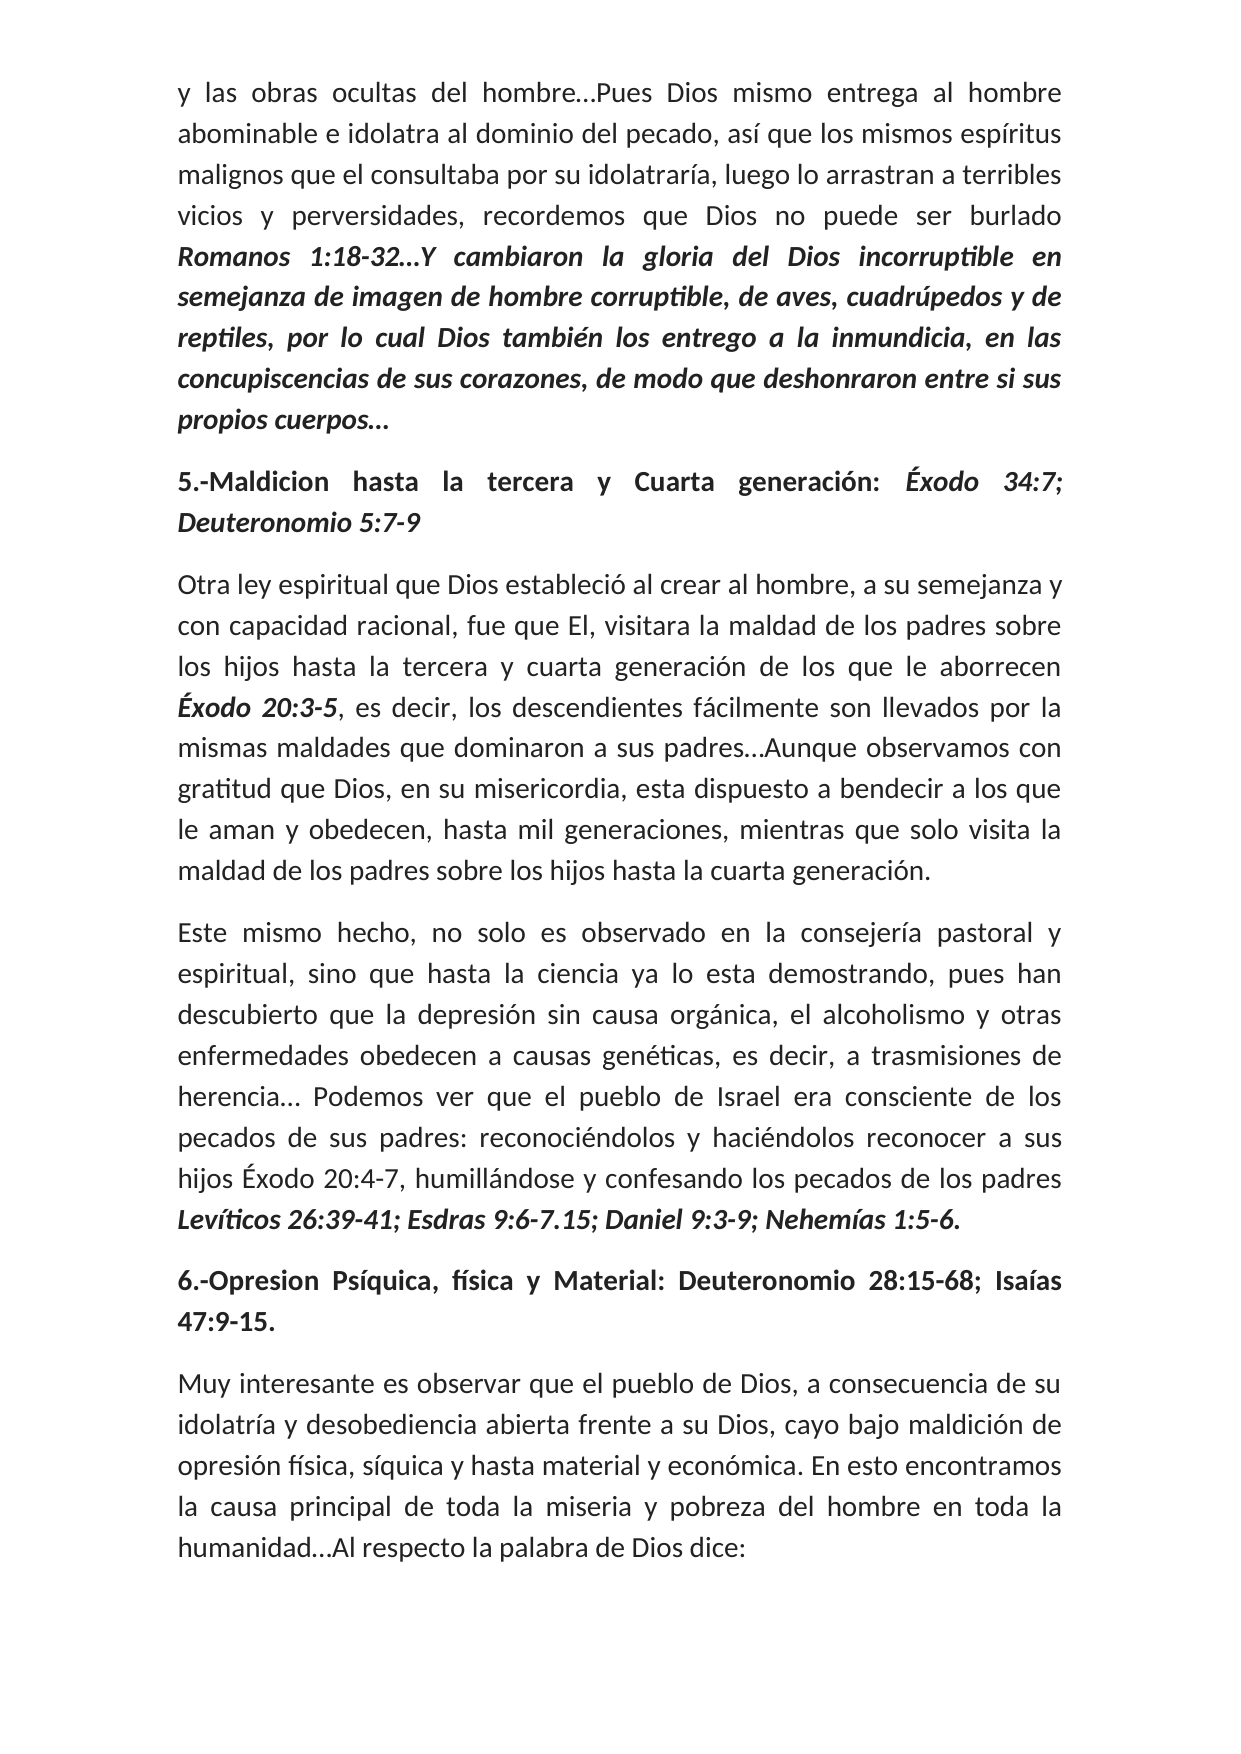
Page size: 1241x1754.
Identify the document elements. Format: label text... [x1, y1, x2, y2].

text Muy interesante es observar que el pueblo de Dios, a consecuencia de su idolatría y desobediencia abierta frente a su Dios, cayo bajo maldición de opresión física, síquica y hasta material y económica. En esto encontramos la causa principal de toda la miseria y pobreza del hombre en toda la humanidad…Al respecto la palabra de Dios dice: [177, 1365, 1063, 1564]
text Este mismo hecho, no solo es observado en la consejería pastoral y espiritual, sino que hasta la ciencia ya lo esta demostrando, pues han descubierto que la depresión sin causa orgánica, el alcoholismo y otras enfermedades obedecen a causas genéticas, es decir, a trasmisiones de herencia… Podemos ver que el pueblo de Israel era consciente de los pecados de sus padres: reconociéndolos y haciéndolos reconocer a sus hijos Éxodo 20:4-7, humillándose y confesando los pecados de los padres Levíticos 26:39-41; Esdras 9:6-7.15; Daniel 9:3-9; Nehemías 1:5-6. [177, 914, 1063, 1236]
text 6.-Opresion Psíquica, física y Material: Deuteronomio 28:15-68; Isaías 47:9-15. [177, 1262, 1063, 1339]
text 5.-Maldicion hasta la tercera y Cuarta generación: Éxodo 34:7; Deuteronomio 5:7-9 [177, 463, 1063, 540]
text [177, 74, 1063, 437]
text Otra ley espiritual que Dios estableció al crear al hombre, a su semejanza y con capacidad racional, fue que El, visitara la maldad de los padres sobre los hijos hasta la tercera y cuarta generación de los que le aborrecen Éxodo 20:3-5, es decir, los descendientes fácilmente son llevados por la mismas maldades que dominaron a sus padres…Aunque observamos con gratitud que Dios, en su misericordia, esta dispuesto a bendecir a los que le aman y obedecen, hasta mil generaciones, mientras que solo visita la maldad de los padres sobre los hijos hasta la cuarta generación. [177, 566, 1063, 888]
